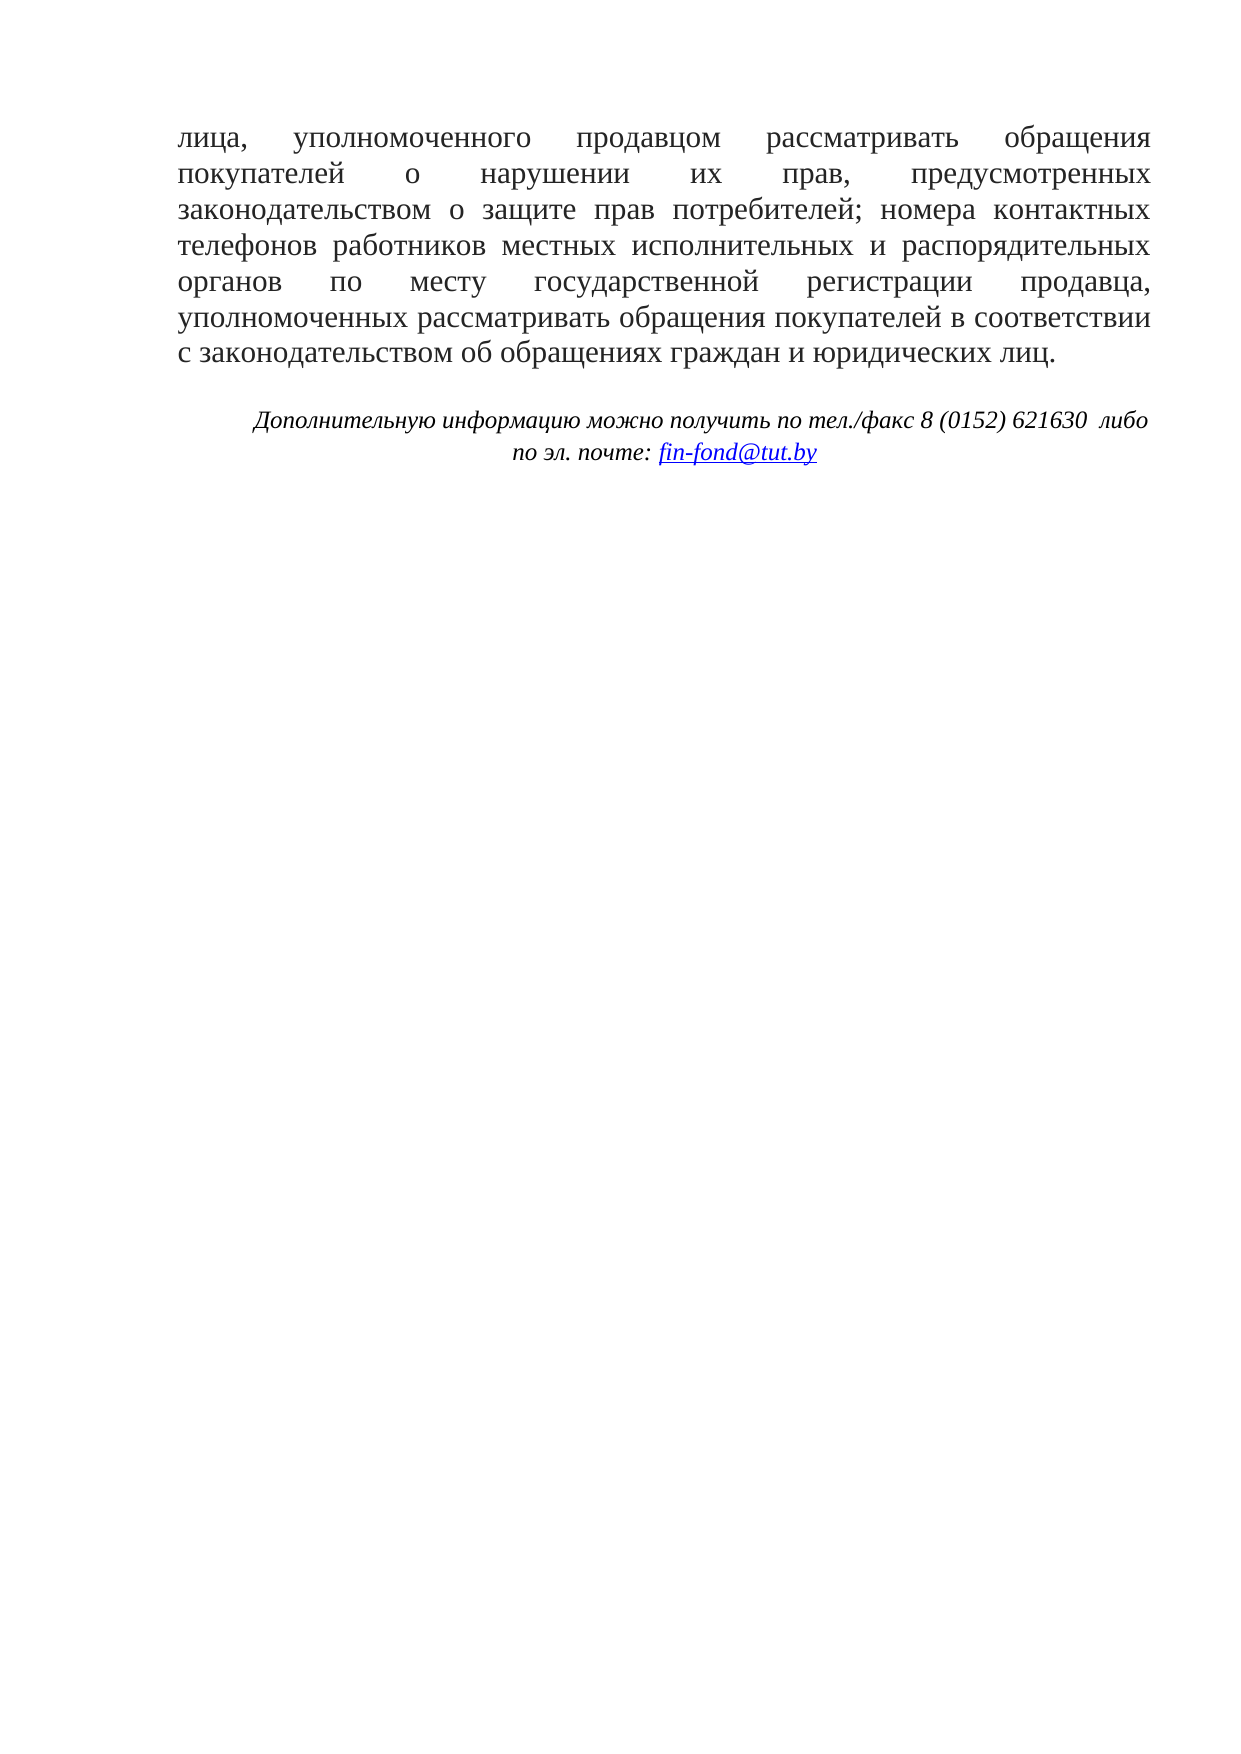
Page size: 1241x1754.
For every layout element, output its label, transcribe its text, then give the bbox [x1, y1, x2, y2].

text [177, 118, 1152, 370]
text Дополнительную информацию можно получить по тел./факс 8 (0152) 621630 либо по эл. почте: fin-fond@tut.by [177, 406, 1152, 465]
